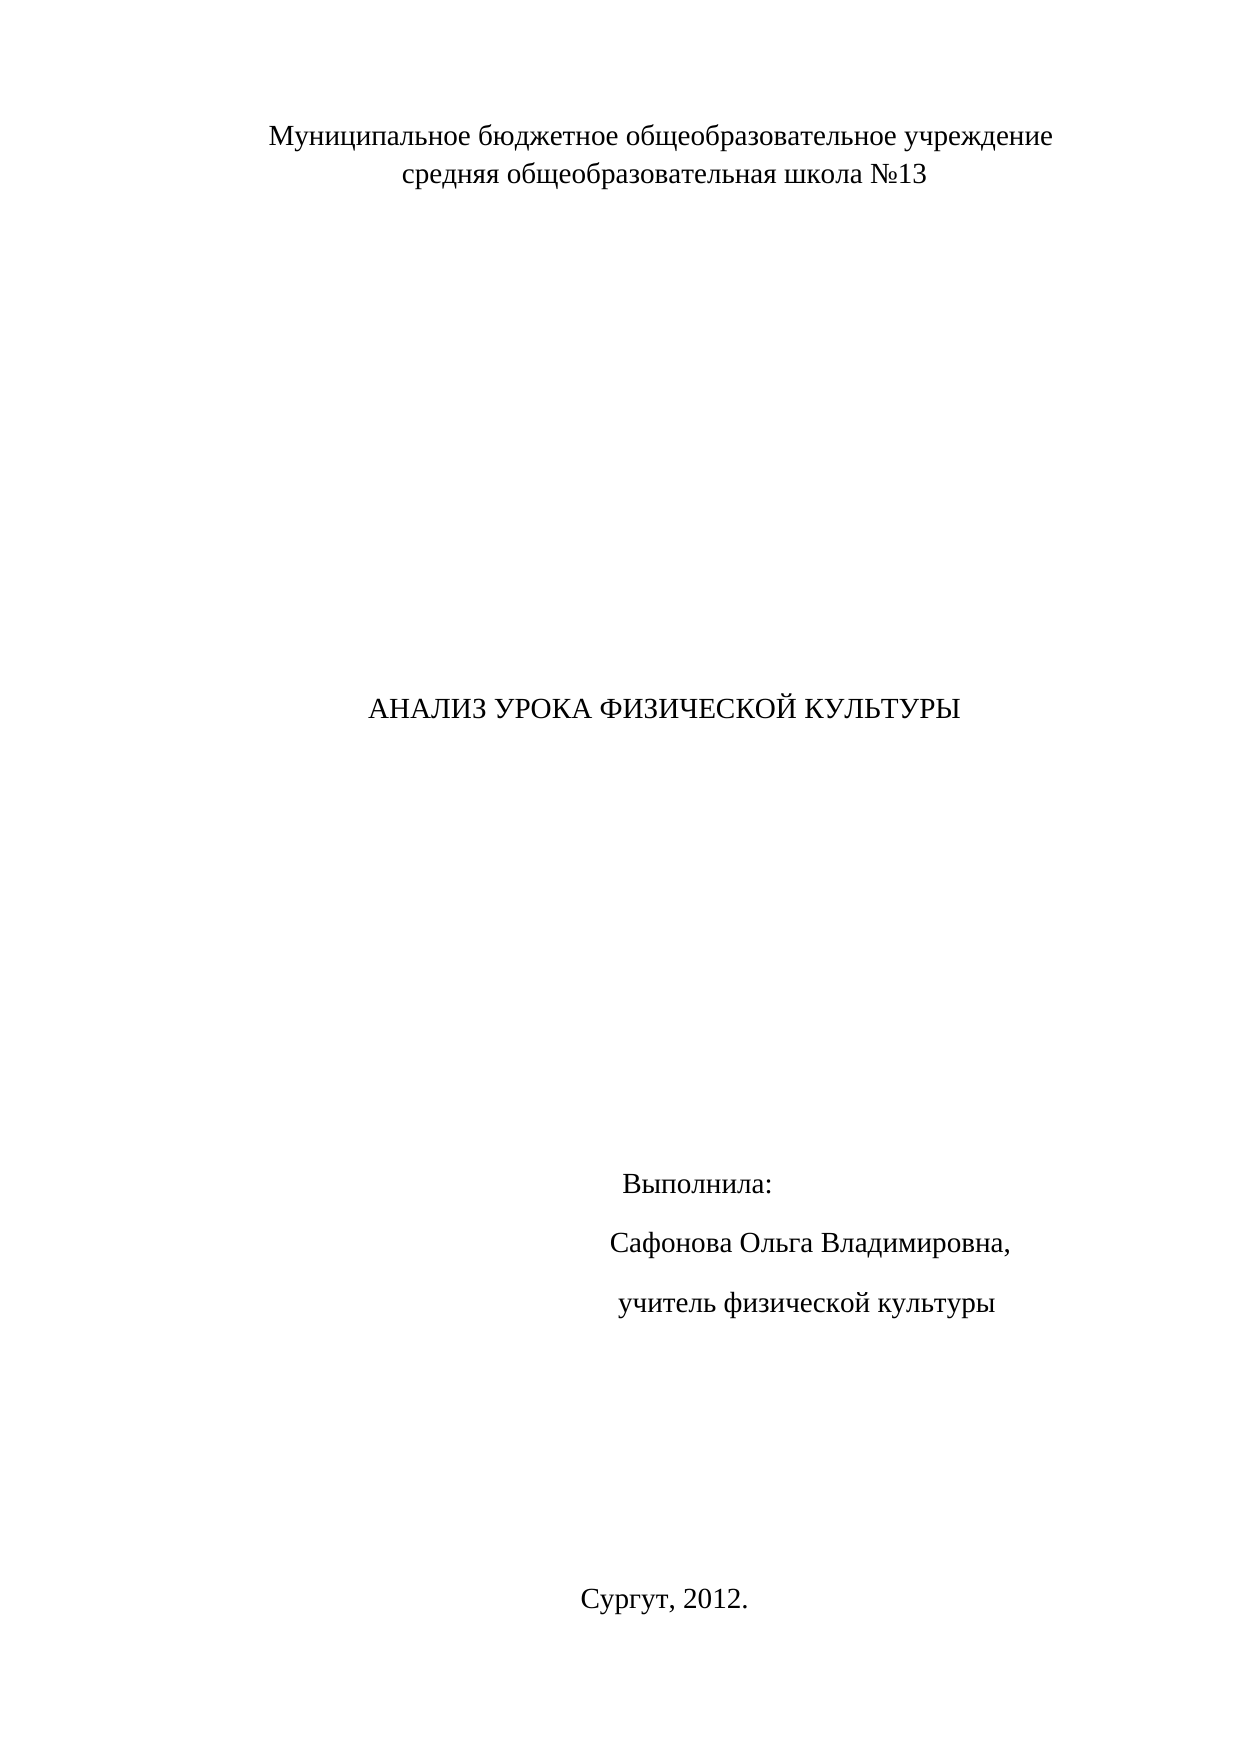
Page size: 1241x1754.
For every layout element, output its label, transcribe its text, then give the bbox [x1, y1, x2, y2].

text Муниципальное бюджетное общеобразовательное учреждение средняя общеобразовательная школа №13 [177, 118, 1152, 190]
text Сургут, 2012. [177, 1582, 1152, 1615]
text АНАЛИЗ УРОКА ФИЗИЧЕСКОЙ КУЛЬТУРЫ [177, 691, 1152, 724]
text Выполнила: [177, 1166, 1152, 1199]
text учитель физической культуры [177, 1285, 1152, 1318]
text Сафонова Ольга Владимировна, [177, 1225, 1152, 1259]
